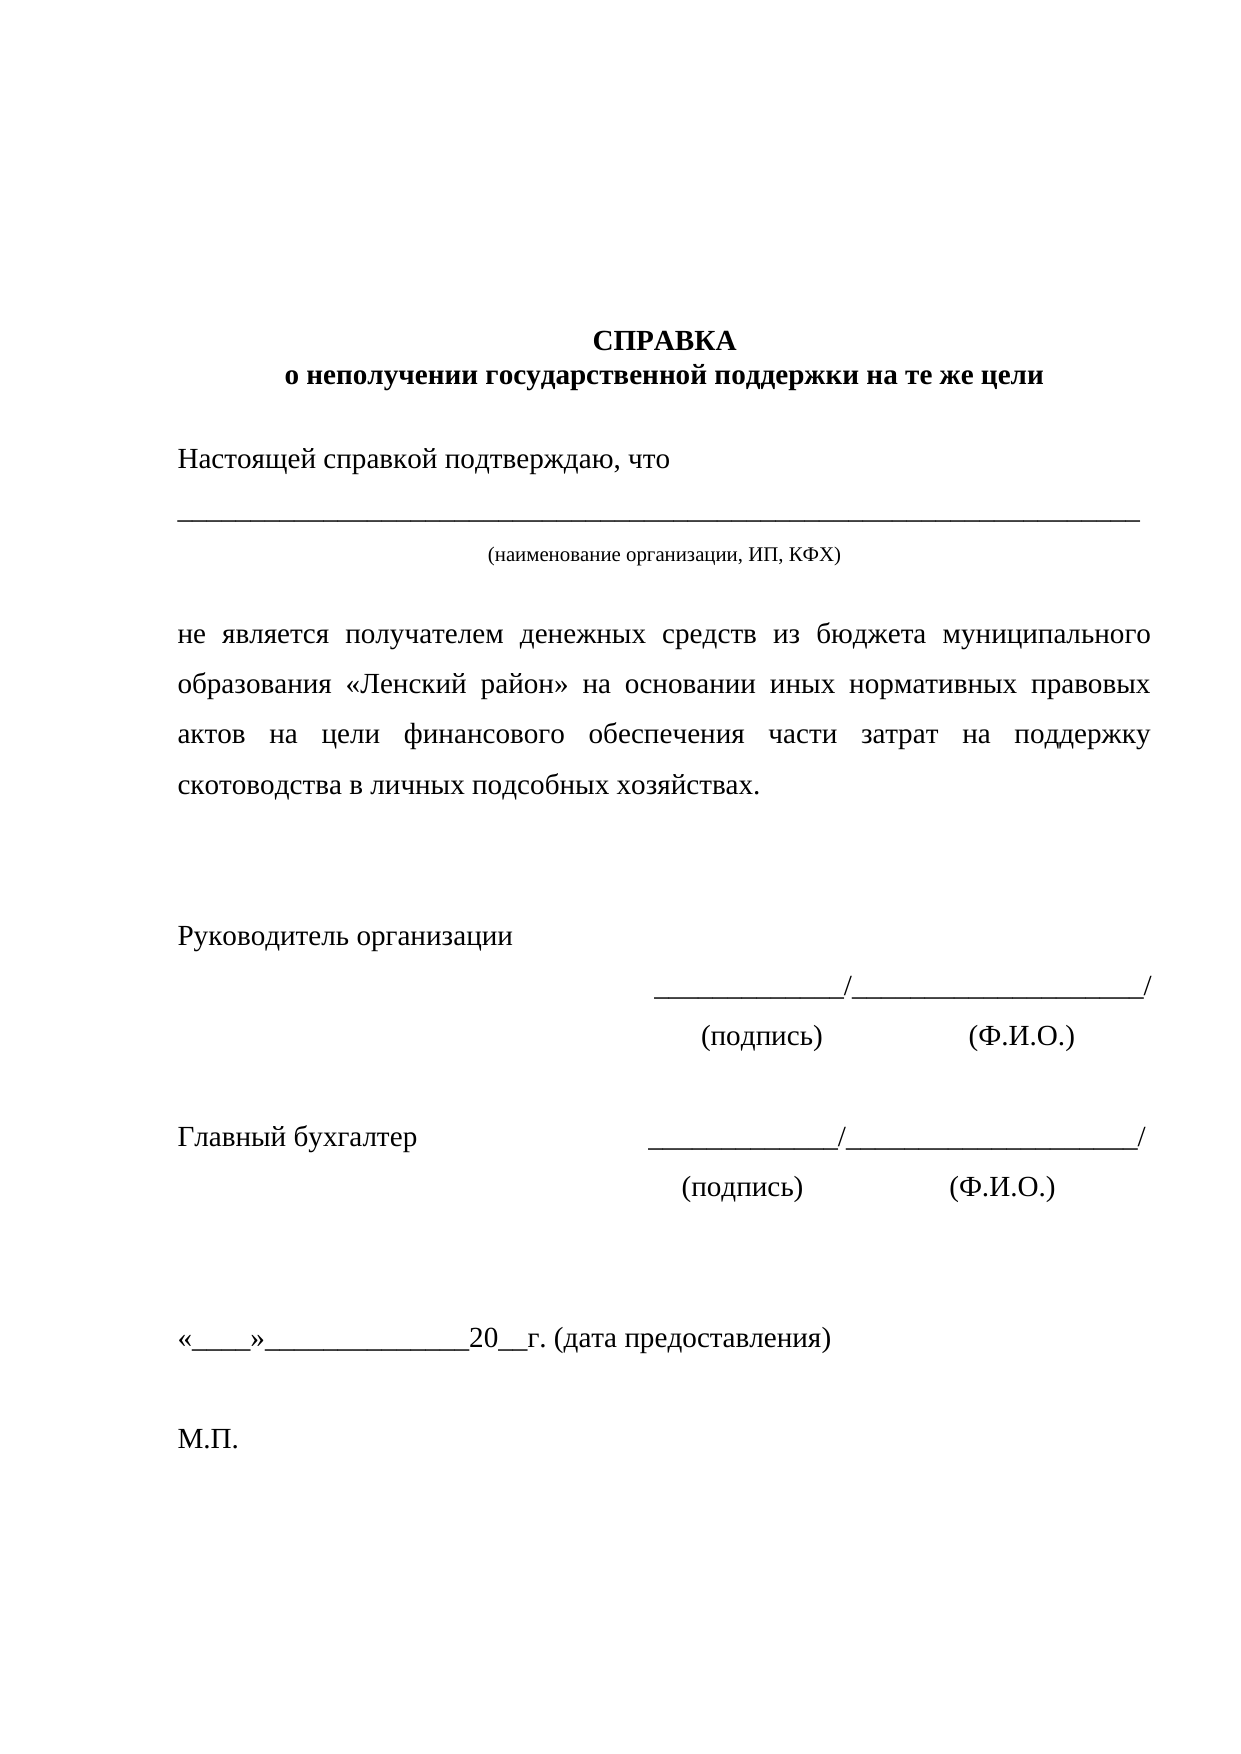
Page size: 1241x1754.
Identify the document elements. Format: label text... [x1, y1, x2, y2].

text (наименование организации, ИП, КФХ) [177, 541, 1152, 566]
text (подпись) (Ф.И.О.) [177, 1018, 1152, 1052]
text (подпись) (Ф.И.О.) [177, 1169, 1152, 1203]
text СПРАВКА [177, 323, 1152, 357]
text Главный бухгалтер _____________/____________________/ [177, 1119, 1152, 1152]
text М.П. [177, 1421, 1152, 1454]
text Настоящей справкой подтверждаю, что __________________________________________________________________ [177, 441, 1152, 525]
text «____»______________20__г. (дата предоставления) [177, 1320, 1152, 1354]
text Руководитель организации [177, 918, 1152, 951]
text не является получателем денежных средств из бюджета муниципального образования «Ленский район» на основании иных нормативных правовых актов на цели финансового обеспечения части затрат на поддержку скотоводства в личных подсобных хозяйствах. [177, 616, 1152, 800]
text _____________/____________________/ [473, 968, 1152, 1002]
text о неполучении государственной поддержки на те же цели [177, 357, 1152, 391]
